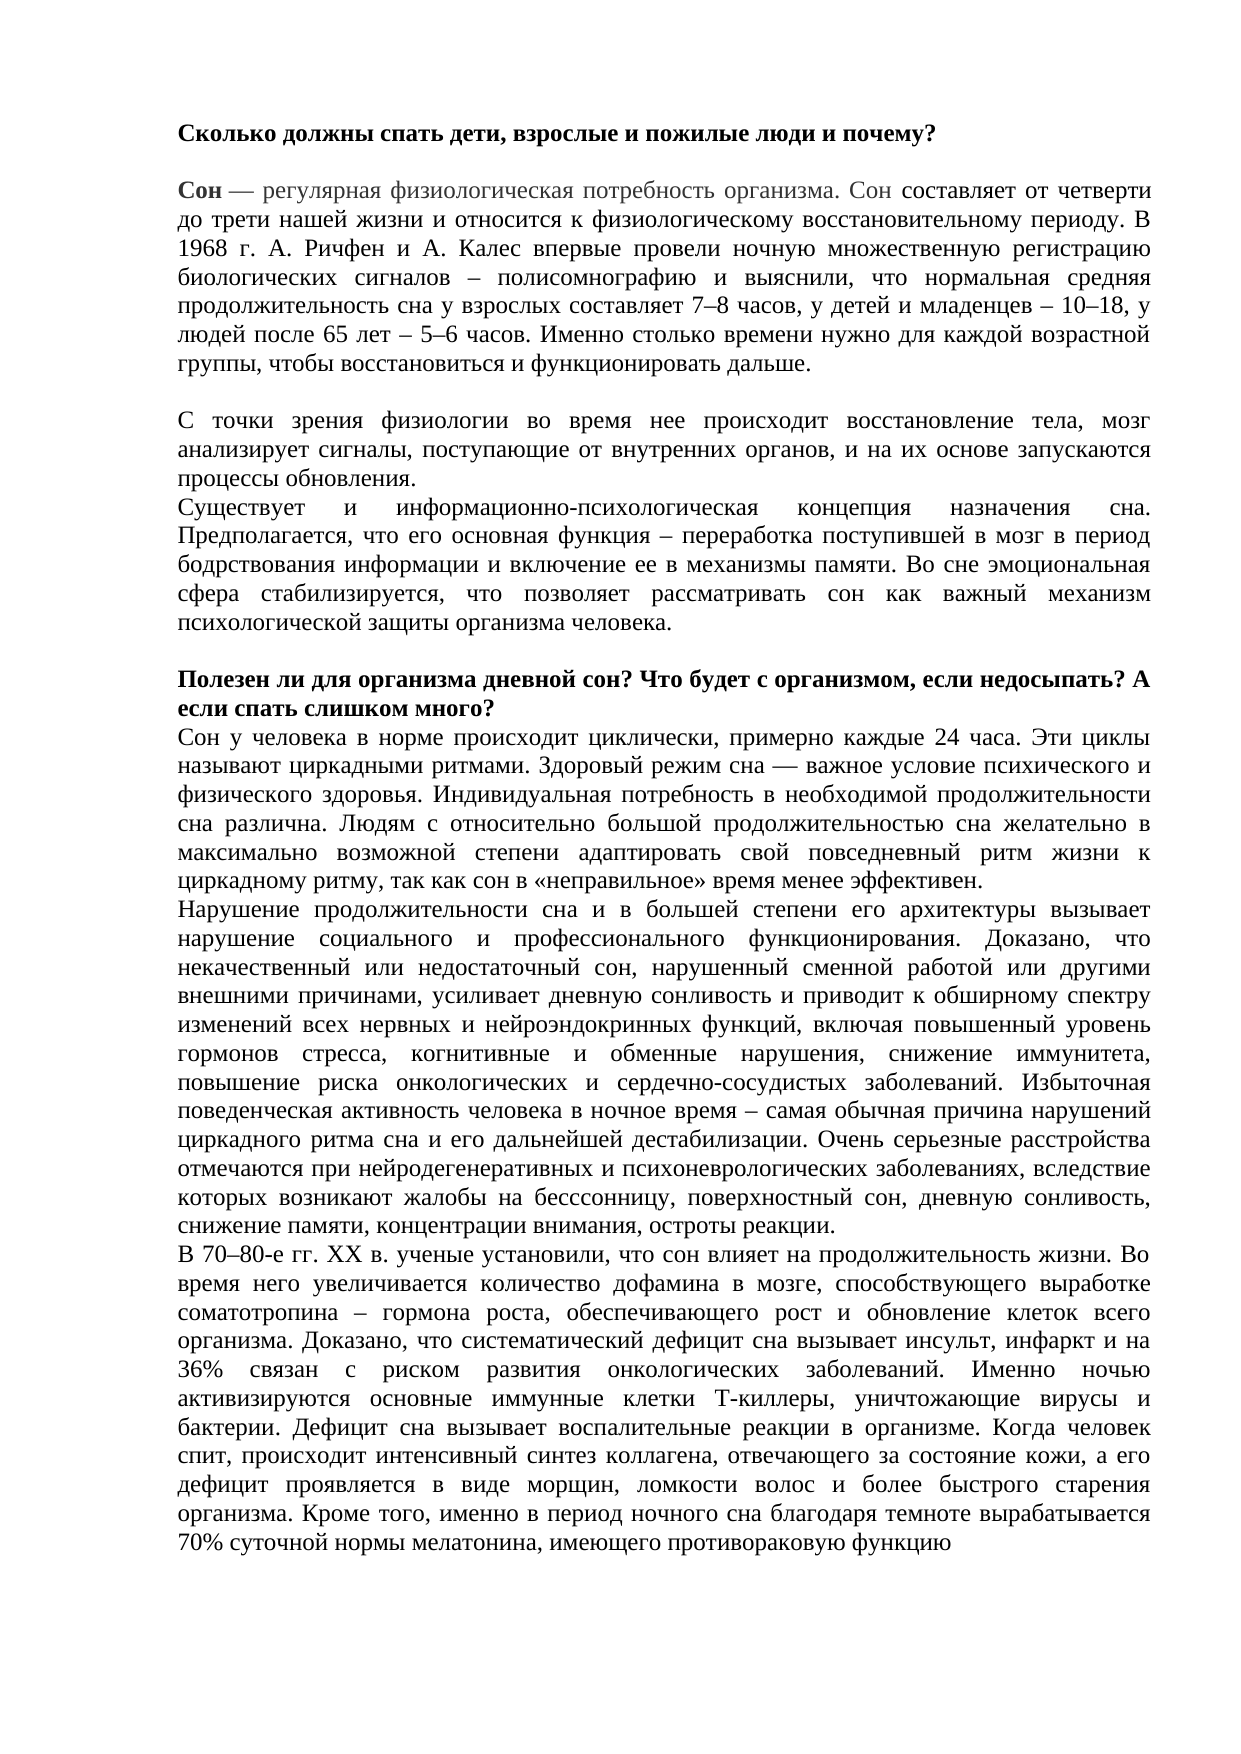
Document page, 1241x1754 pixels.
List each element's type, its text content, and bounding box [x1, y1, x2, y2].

text В 70–80-е гг. XX в. ученые установили, что сон влияет на продолжительность жизни. Во время него увеличивается количество дофамина в мозге, способствующего выработке соматотропина – гормона роста, обеспечивающего рост и обновление клеток всего организма. Доказано, что систематический дефицит сна вызывает инсульт, инфаркт и на 36% связан с риском развития онкологических заболеваний. Именно ночью активизируются основные иммунные клетки Т-киллеры, уничтожающие вирусы и бактерии. Дефицит сна вызывает воспалительные реакции в организме. Когда человек спит, происходит интенсивный синтез коллагена, отвечающего за состояние кожи, а его дефицит проявляется в виде морщин, ломкости волос и более быстрого старения организма. Кроме того, именно в период ночного сна благодаря темноте вырабатывается 70% суточной нормы мелатонина, имеющего противораковую функцию [177, 1239, 1152, 1556]
text Полезен ли для организма дневной сон? Что будет с организмом, если недосыпать? А если спать слишком много? [177, 664, 1152, 722]
text С точки зрения физиологии во время нее происходит восстановление тела, мозг анализирует сигналы, поступающие от внутренних органов, и на их основе запускаются процессы обновления. [177, 406, 1152, 492]
text Сон — регулярная физиологическая потребность организма. Сон составляет от четверти до трети нашей жизни и относится к физиологическому восстановительному периоду. В 1968 г. A. Ричфен и A. Калес впервые провели ночную множественную регистрацию биологических сигналов – полисомнографию и выяснили, что нормальная средняя продолжительность сна у взрослых составляет 7–8 часов, у детей и младенцев – 10–18, у людей после 65 лет – 5–6 часов. Именно столько времени нужно для каждой возрастной группы, чтобы восстановиться и функционировать дальше. [177, 176, 1152, 377]
text Нарушение продолжительности сна и в большей степени его архитектуры вызывает нарушение социального и профессионального функционирования. Доказано, что некачественный или недостаточный сон, нарушенный сменной работой или другими внешними причинами, усиливает дневную сонливость и приводит к обширному спектру изменений всех нервных и нейроэндокринных функций, включая повышенный уровень гормонов стресса, когнитивные и обменные нарушения, снижение иммунитета, повышение риска онкологических и сердечно-сосудистых заболеваний. Избыточная поведенческая активность человека в ночное время – самая обычная причина нарушений циркадного ритма сна и его дальнейшей дестабилизации. Очень серьезные расстройства отмечаются при нейродегенеративных и психоневрологических заболеваниях, вследствие которых возникают жалобы на бесссонницу, поверхностный сон, дневную сонливость, снижение памяти, концентрации внимания, остроты реакции. [177, 894, 1152, 1239]
text Сколько должны спать дети, взрослые и пожилые люди и почему? [177, 118, 1152, 147]
text Существует и информационно-психологическая концепция назначения сна. Предполагается, что его основная функция – переработка поступившей в мозг в период бодрствования информации и включение ее в механизмы памяти. Во сне эмоциональная сфера стабилизируется, что позволяет рассматривать сон как важный механизм психологической защиты организма человека. [177, 492, 1152, 636]
text Сон у человека в норме происходит циклически, примерно каждые 24 часа. Эти циклы называют циркадными ритмами. Здоровый режим сна — важное условие психического и физического здоровья. Индивидуальная потребность в необходимой продолжительности сна различна. Людям с относительно большой продолжительностью сна желательно в максимально возможной степени адаптировать свой повседневный ритм жизни к циркадному ритму, так как сон в «неправильное» время менее эффективен. [177, 722, 1152, 894]
